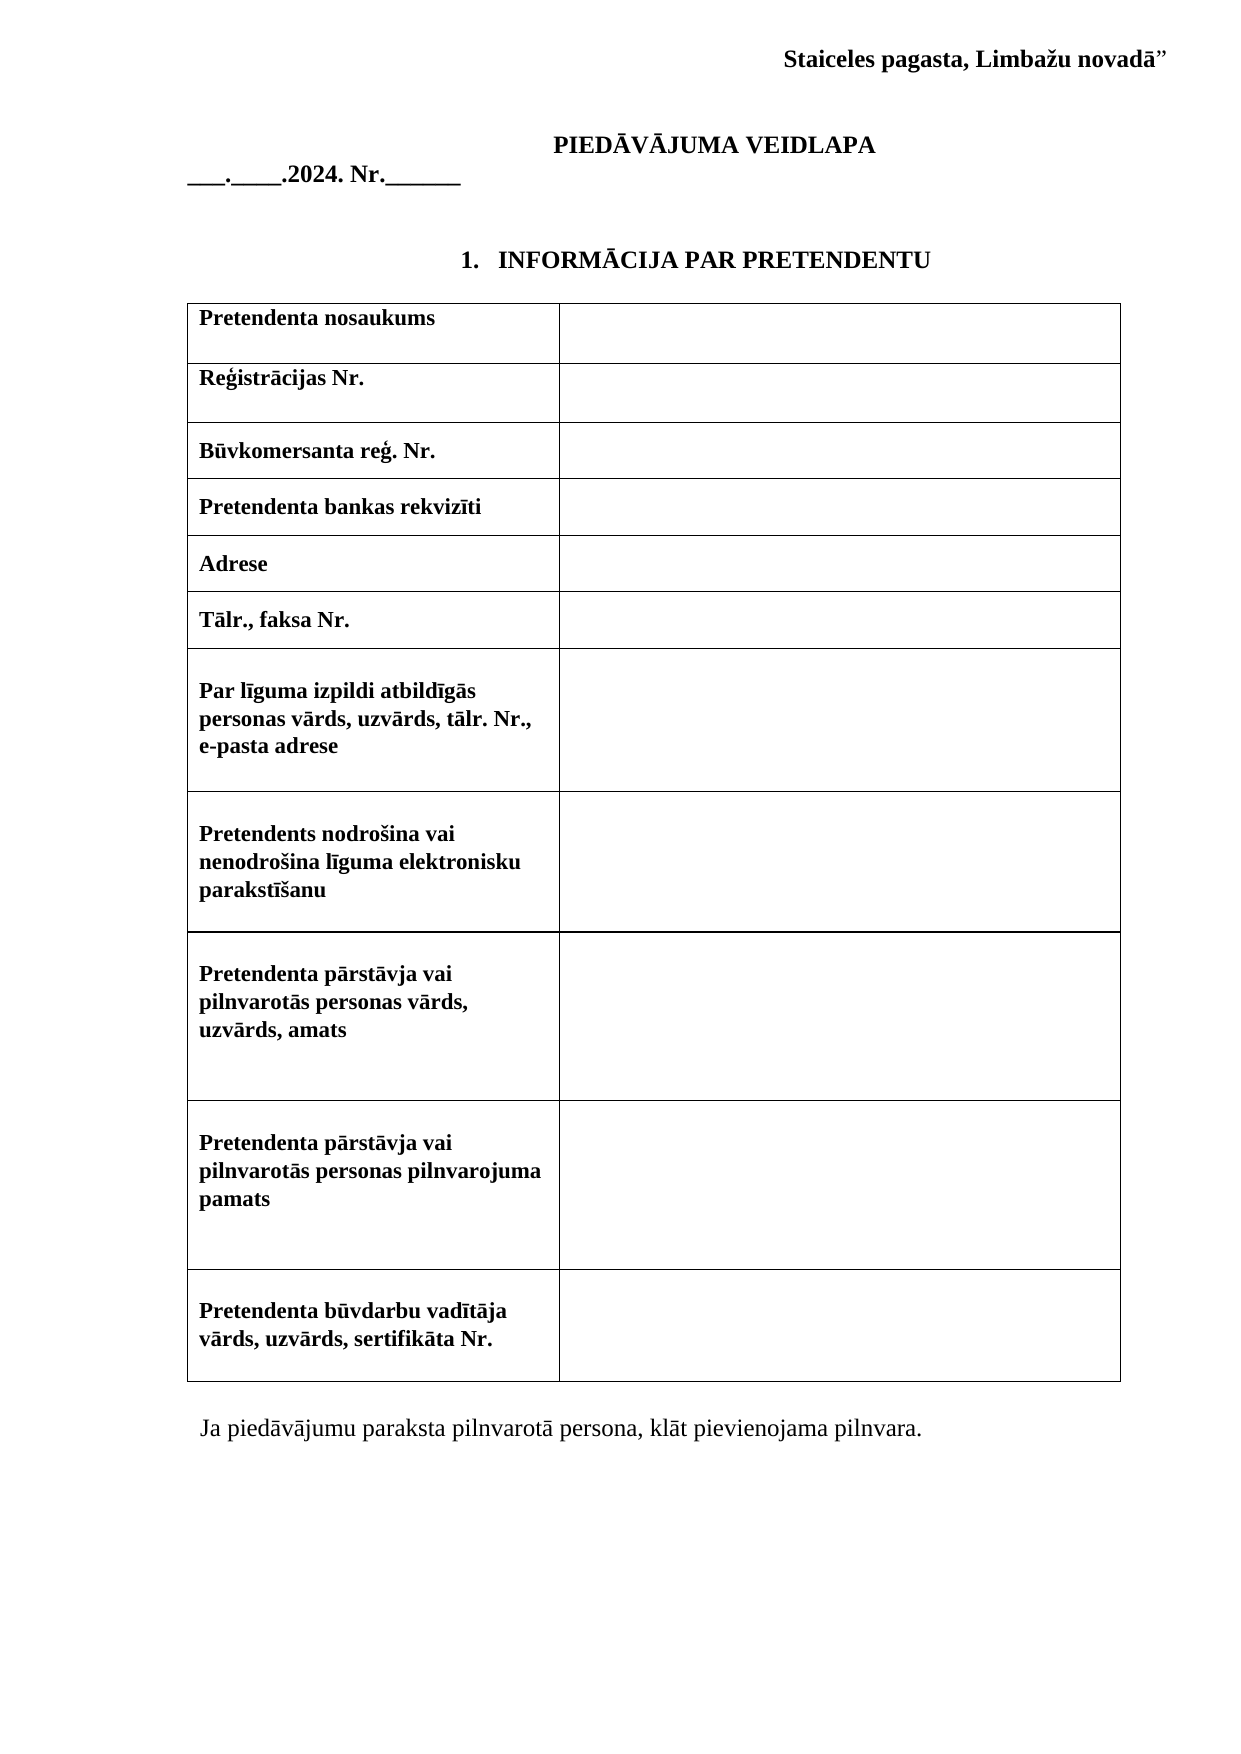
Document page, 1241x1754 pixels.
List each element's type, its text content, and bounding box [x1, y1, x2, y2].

table_cell Tālr., faksa Nr. [188, 592, 559, 648]
list INFORMĀCIJA PAR PRETENDENTU [225, 246, 1167, 274]
table_cell Adrese [188, 536, 559, 591]
table_cell Pretendenta pārstāvja vai pilnvarotās personas vārds, uzvārds, amats [188, 933, 559, 1100]
text ___.____.2024. Nr.______ [187, 159, 1167, 188]
table_cell [560, 592, 1120, 648]
table_cell Pretendenta pārstāvja vai pilnvarotās personas pilnvarojuma pamats [188, 1101, 559, 1268]
text Ja piedāvājumu paraksta pilnvarotā persona, klāt pievienojama pilnvara. [187, 1413, 1167, 1442]
table_cell Pretendents nodrošina vai nenodrošina līguma elektronisku parakstīšanu [188, 792, 559, 931]
table_cell [560, 1270, 1120, 1381]
table_cell [560, 479, 1120, 535]
table_header [560, 304, 1120, 362]
table_cell Reģistrācijas Nr. [188, 364, 559, 422]
table_cell [560, 649, 1120, 791]
table_cell Pretendenta bankas rekvizīti [188, 479, 559, 535]
table_cell [560, 933, 1120, 1100]
table_cell [560, 1101, 1120, 1268]
table_cell Pretendenta būvdarbu vadītāja vārds, uzvārds, sertifikāta Nr. [188, 1270, 559, 1381]
table_cell [560, 536, 1120, 591]
table_header Pretendenta nosaukums [188, 304, 559, 362]
table_cell [560, 364, 1120, 422]
table_cell [560, 423, 1120, 478]
table_cell [560, 792, 1120, 931]
text Staiceles pagasta, Limbažu novadā” [187, 44, 1167, 73]
table_cell Par līguma izpildi atbildīgās personas vārds, uzvārds, tālr. Nr., e-pasta adrese [188, 649, 559, 791]
table_cell Būvkomersanta reģ. Nr. [188, 423, 559, 478]
text PIEDĀVĀJUMA VEIDLAPA [262, 131, 1167, 159]
